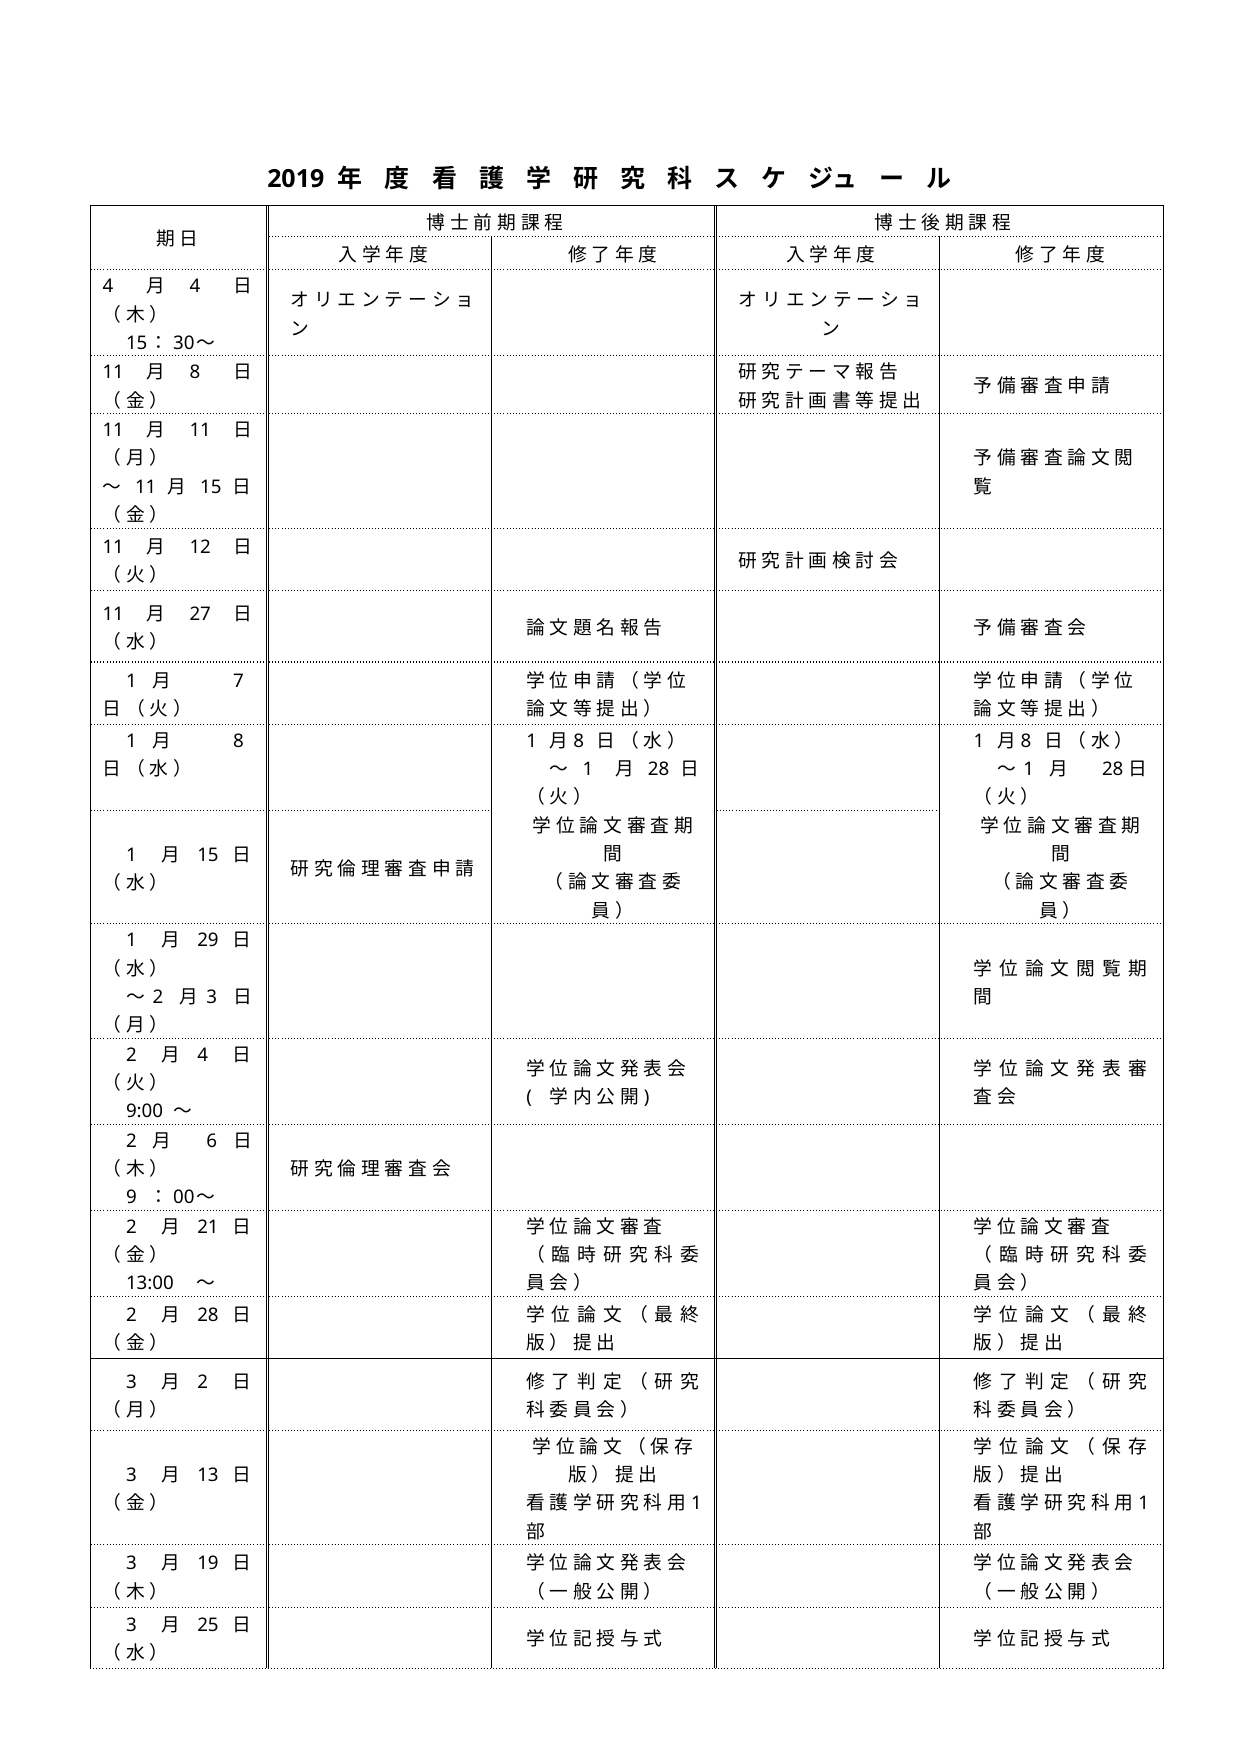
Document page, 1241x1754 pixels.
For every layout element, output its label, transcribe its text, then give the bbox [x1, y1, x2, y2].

table_cell 予備審査論文閲覧 [940, 413, 1163, 527]
table_cell 3月25日（水） [91, 1607, 266, 1667]
table_cell 1月29日（水） ～2月3日（月） [91, 923, 266, 1038]
table_cell 11月12日（火） [91, 528, 266, 590]
table_cell 1月 7日（火） [91, 661, 266, 724]
table_cell [269, 1430, 491, 1544]
table_cell 研究倫理審査申請 [269, 810, 491, 923]
table_cell [717, 1296, 939, 1358]
table_cell [269, 1296, 491, 1358]
table_cell 11月27日（水） [91, 590, 266, 661]
table_cell [717, 1544, 939, 1607]
table_cell 学位論文発表会 （一般公開） [492, 1544, 714, 1607]
table_cell [940, 528, 1163, 590]
table_cell 2月28日（金） [91, 1296, 266, 1358]
table_cell 修了判定（研究科委員会） [940, 1359, 1163, 1430]
table_cell [492, 923, 714, 1038]
table_header 博士後期課程 [717, 206, 1163, 236]
table_cell [492, 355, 714, 413]
table_cell [717, 724, 939, 810]
table_cell [717, 1359, 939, 1430]
table_cell オリエンテーション [717, 269, 939, 355]
table_cell 3月19日（木） [91, 1544, 266, 1607]
table_cell [717, 1038, 939, 1124]
table_cell 学位申請（学位論文等提出） [492, 661, 714, 724]
table_cell [717, 1210, 939, 1296]
table_cell 入学年度 [269, 236, 491, 269]
table_cell 研究計画検討会 [717, 528, 939, 590]
table_cell [269, 661, 491, 724]
table_cell 学位論文（最終版）提出 [940, 1296, 1163, 1358]
table_cell [717, 923, 939, 1038]
table_cell 1月15日（水） [91, 810, 266, 923]
table_cell 予備審査申請 [940, 355, 1163, 413]
table_cell 学位論文発表会 （一般公開） [940, 1544, 1163, 1607]
table_cell 研究テーマ報告 研究計画書等提出 [717, 355, 939, 413]
table_cell 学位記授与式 [492, 1607, 714, 1667]
text 2019年度看護学研究科スケジュール [79, 148, 1162, 205]
table_cell 4月4日（木） 15：30～ [91, 269, 266, 355]
table_cell [940, 269, 1163, 355]
table_header 博士前期課程 [269, 206, 714, 236]
table_cell 11月11日（月） ～11月15日（金） [91, 413, 266, 527]
table_cell [269, 1038, 491, 1124]
table_cell [717, 810, 939, 923]
table_cell [717, 590, 939, 661]
table_cell [269, 923, 491, 1038]
table_cell 学位記授与式 [940, 1607, 1163, 1667]
table_cell [269, 355, 491, 413]
table_cell 修了年度 [940, 236, 1163, 269]
table_cell [269, 590, 491, 661]
table_cell 2月4日（火） 9:00～ [91, 1038, 266, 1124]
table_cell 学位論文（保存版）提出 看護学研究科用1部 [492, 1430, 714, 1544]
table_cell 1月8日（水） ～1月28日（火） 学位論文審査期間 （論文審査委員） [492, 724, 714, 923]
table_cell [269, 724, 491, 810]
table_cell [269, 1544, 491, 1607]
table_cell 学位論文（最終版）提出 [492, 1296, 714, 1358]
table_cell 3月2日（月） [91, 1359, 266, 1430]
table_cell 3月13日（金） [91, 1430, 266, 1544]
table_cell 予備審査会 [940, 590, 1163, 661]
table_cell 学位論文発表審査会 [940, 1038, 1163, 1124]
table_cell 入学年度 [717, 236, 939, 269]
table_cell 11月8日（金） [91, 355, 266, 413]
table_cell オリエンテーション [269, 269, 491, 355]
table_cell [492, 528, 714, 590]
table_cell [269, 1210, 491, 1296]
table_cell [269, 1359, 491, 1430]
table_cell [492, 269, 714, 355]
table_cell 学位論文審査 （臨時研究科委員会） [492, 1210, 714, 1296]
table_cell [269, 1607, 491, 1667]
table_cell [492, 413, 714, 527]
table_cell [717, 661, 939, 724]
table_cell 学位論文審査 （臨時研究科委員会） [940, 1210, 1163, 1296]
table_cell 学位申請（学位論文等提出） [940, 661, 1163, 724]
table_cell 論文題名報告 [492, 590, 714, 661]
table_cell [717, 1124, 939, 1210]
table_cell 修了年度 [492, 236, 714, 269]
table_cell 修了判定（研究科委員会） [492, 1359, 714, 1430]
table_cell 2月21日（金） 13:00～ [91, 1210, 266, 1296]
table_cell 研究倫理審査会 [269, 1124, 491, 1210]
table_cell [717, 1430, 939, 1544]
table_cell [717, 413, 939, 527]
table_cell [269, 528, 491, 590]
table_cell [717, 1607, 939, 1667]
table_cell 学位論文閲覧期間 [940, 923, 1163, 1038]
table_cell 学位論文発表会 (学内公開) [492, 1038, 714, 1124]
table_cell 2月 6日（木） 9：00～ [91, 1124, 266, 1210]
table_cell 1月 8日（水） [91, 724, 266, 810]
table_cell [492, 1124, 714, 1210]
table_cell 1月8日（水） ～1月 28日（火） 学位論文審査期間 （論文審査委員） [940, 724, 1163, 923]
table_cell [269, 413, 491, 527]
table_header 期日 [91, 206, 266, 269]
table_cell [940, 1124, 1163, 1210]
table_cell 学位論文（保存版）提出 看護学研究科用1部 [940, 1430, 1163, 1544]
